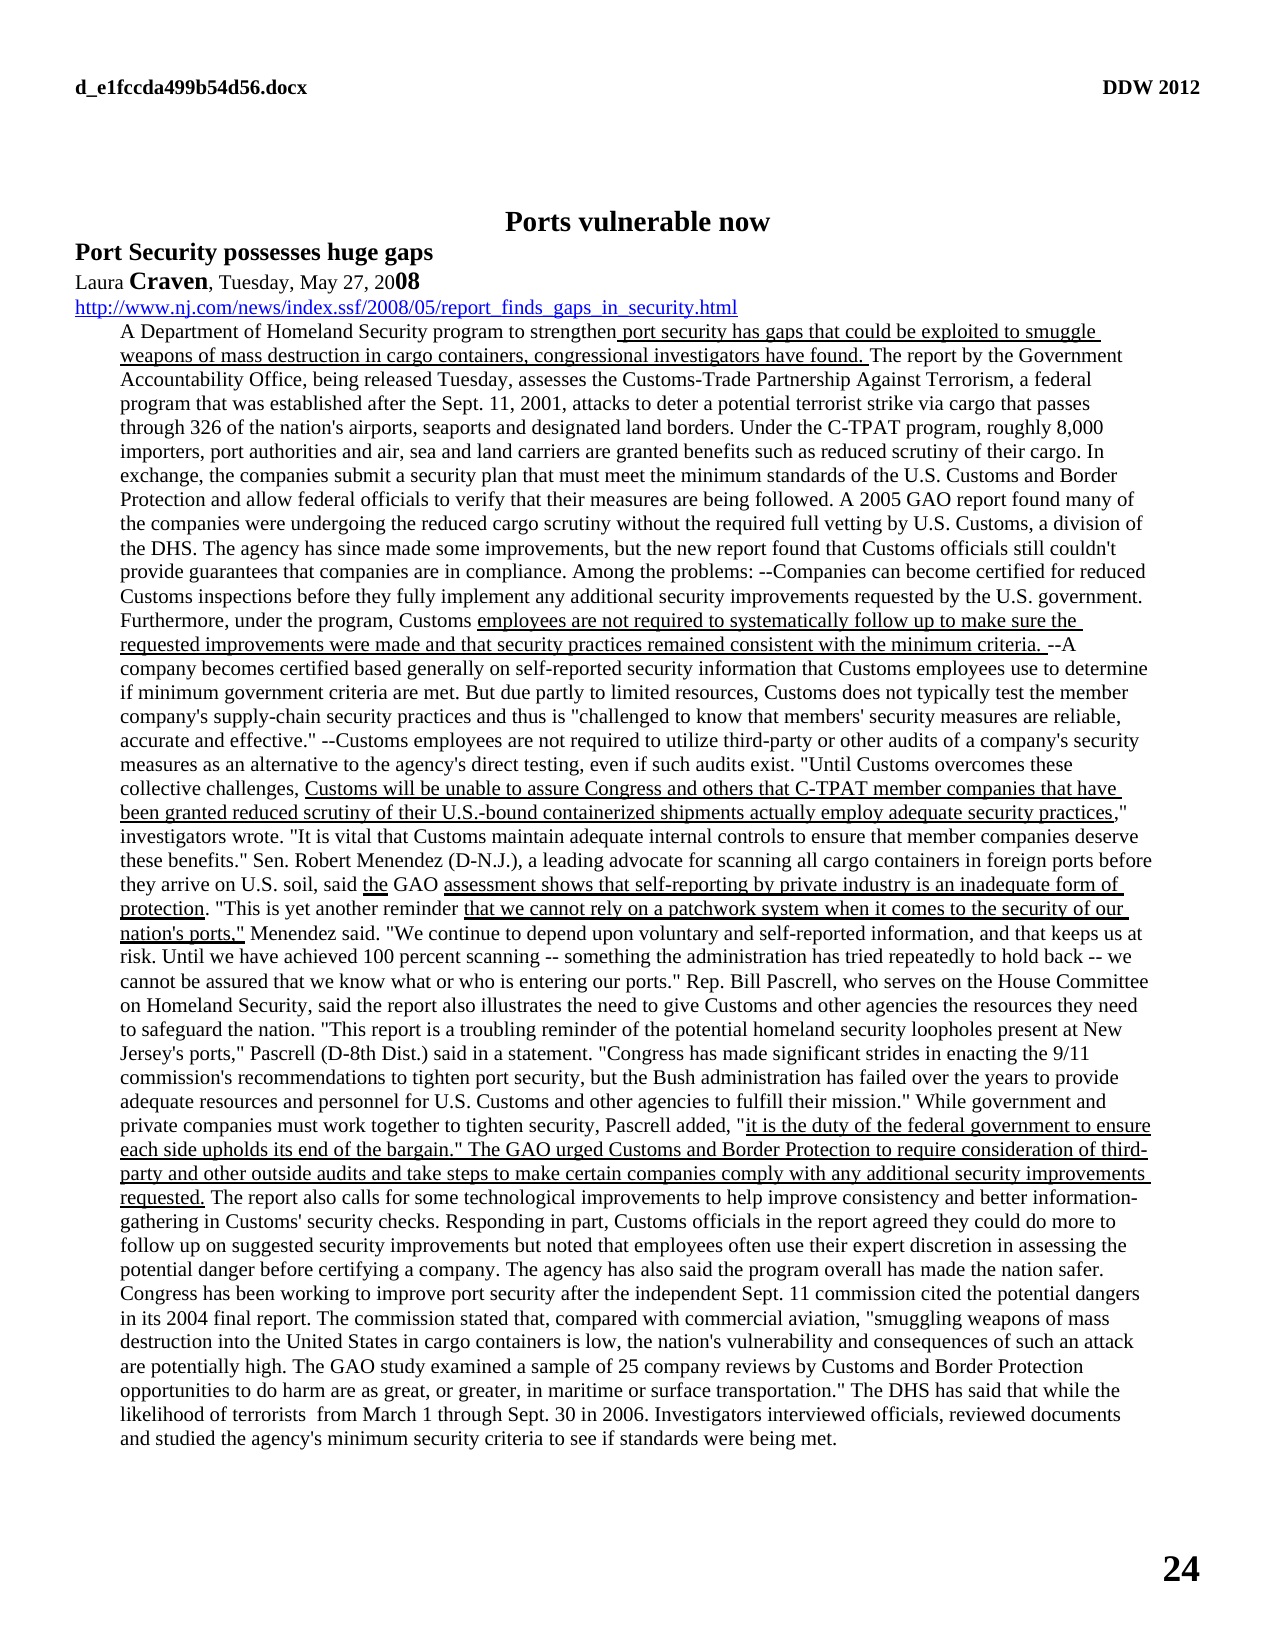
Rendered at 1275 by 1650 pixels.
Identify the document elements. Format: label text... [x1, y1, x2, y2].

text Port Security possesses huge gaps [75, 237, 1200, 266]
text http://www.nj.com/news/index.ssf/2008/05/report_finds_gaps_in_security.html [75, 295, 1200, 319]
text A Department of Homeland Security program to strengthen port security has gaps that could be exploited to smuggle weapons of mass destruction in cargo containers, congressional investigators have found. The report by the Government Accountability Office, being released Tuesday, assesses the Customs-Trade Partnership Against Terrorism, a federal program that was established after the Sept. 11, 2001, attacks to deter a potential terrorist strike via cargo that passes through 326 of the nation's airports, seaports and designated land borders. Under the C-TPAT program, roughly 8,000 importers, port authorities and air, sea and land carriers are granted benefits such as reduced scrutiny of their cargo. In exchange, the companies submit a security plan that must meet the minimum standards of the U.S. Customs and Border Protection and allow federal officials to verify that their measures are being followed. A 2005 GAO report found many of the companies were undergoing the reduced cargo scrutiny without the required full vetting by U.S. Customs, a division of the DHS. The agency has since made some improvements, but the new report found that Customs officials still couldn't provide guarantees that companies are in compliance. Among the problems: --Companies can become certified for reduced Customs inspections before they fully implement any additional security improvements requested by the U.S. government. Furthermore, under the program, Customs employees are not required to systematically follow up to make sure the requested improvements were made and that security practices remained consistent with the minimum criteria. --A company becomes certified based generally on self-reported security information that Customs employees use to determine if minimum government criteria are met. But due partly to limited resources, Customs does not typically test the member company's supply-chain security practices and thus is "challenged to know that members' security measures are reliable, accurate and effective." --Customs employees are not required to utilize third-party or other audits of a company's security measures as an alternative to the agency's direct testing, even if such audits exist. "Until Customs overcomes these collective challenges, Customs will be unable to assure Congress and others that C-TPAT member companies that have been granted reduced scrutiny of their U.S.-bound containerized shipments actually employ adequate security practices," investigators wrote. "It is vital that Customs maintain adequate internal controls to ensure that member companies deserve these benefits." Sen. Robert Menendez (D-N.J.), a leading advocate for scanning all cargo containers in foreign ports before they arrive on U.S. soil, said the GAO assessment shows that self-reporting by private industry is an inadequate form of protection. "This is yet another reminder that we cannot rely on a patchwork system when it comes to the security of our nation's ports," Menendez said. "We continue to depend upon voluntary and self-reported information, and that keeps us at risk. Until we have achieved 100 percent scanning -- something the administration has tried repeatedly to hold back -- we cannot be assured that we know what or who is entering our ports." Rep. Bill Pascrell, who serves on the House Committee on Homeland Security, said the report also illustrates the need to give Customs and other agencies the resources they need to safeguard the nation. "This report is a troubling reminder of the potential homeland security loopholes present at New Jersey's ports," Pascrell (D-8th Dist.) said in a statement. "Congress has made significant strides in enacting the 9/11 commission's recommendations to tighten port security, but the Bush administration has failed over the years to provide adequate resources and personnel for U.S. Customs and other agencies to fulfill their mission." While government and private companies must work together to tighten security, Pascrell added, "it is the duty of the federal government to ensure each side upholds its end of the bargain." The GAO urged Customs and Border Protection to require consideration of third-party and other outside audits and take steps to make certain companies comply with any additional security improvements requested. The report also calls for some technological improvements to help improve consistency and better information-gathering in Customs' security checks. Responding in part, Customs officials in the report agreed they could do more to follow up on suggested security improvements but noted that employees often use their expert discretion in assessing the potential danger before certifying a company. The agency has also said the program overall has made the nation safer. Congress has been working to improve port security after the independent Sept. 11 commission cited the potential dangers in its 2004 final report. The commission stated that, compared with commercial aviation, "smuggling weapons of mass destruction into the United States in cargo containers is low, the nation's vulnerability and consequences of such an attack are potentially high. The GAO study examined a sample of 25 company reviews by Customs and Border Protection opportunities to do harm are as great, or greater, in maritime or surface transportation." The DHS has said that while the likelihood of terrorists from March 1 through Sept. 30 in 2006. Investigators interviewed officials, reviewed documents and studied the agency's minimum security criteria to see if standards were being met. [120, 319, 1155, 1450]
subtitle Ports vulnerable now [75, 204, 1200, 237]
text Laura Craven, Tuesday, May 27, 2008 [75, 266, 1200, 295]
